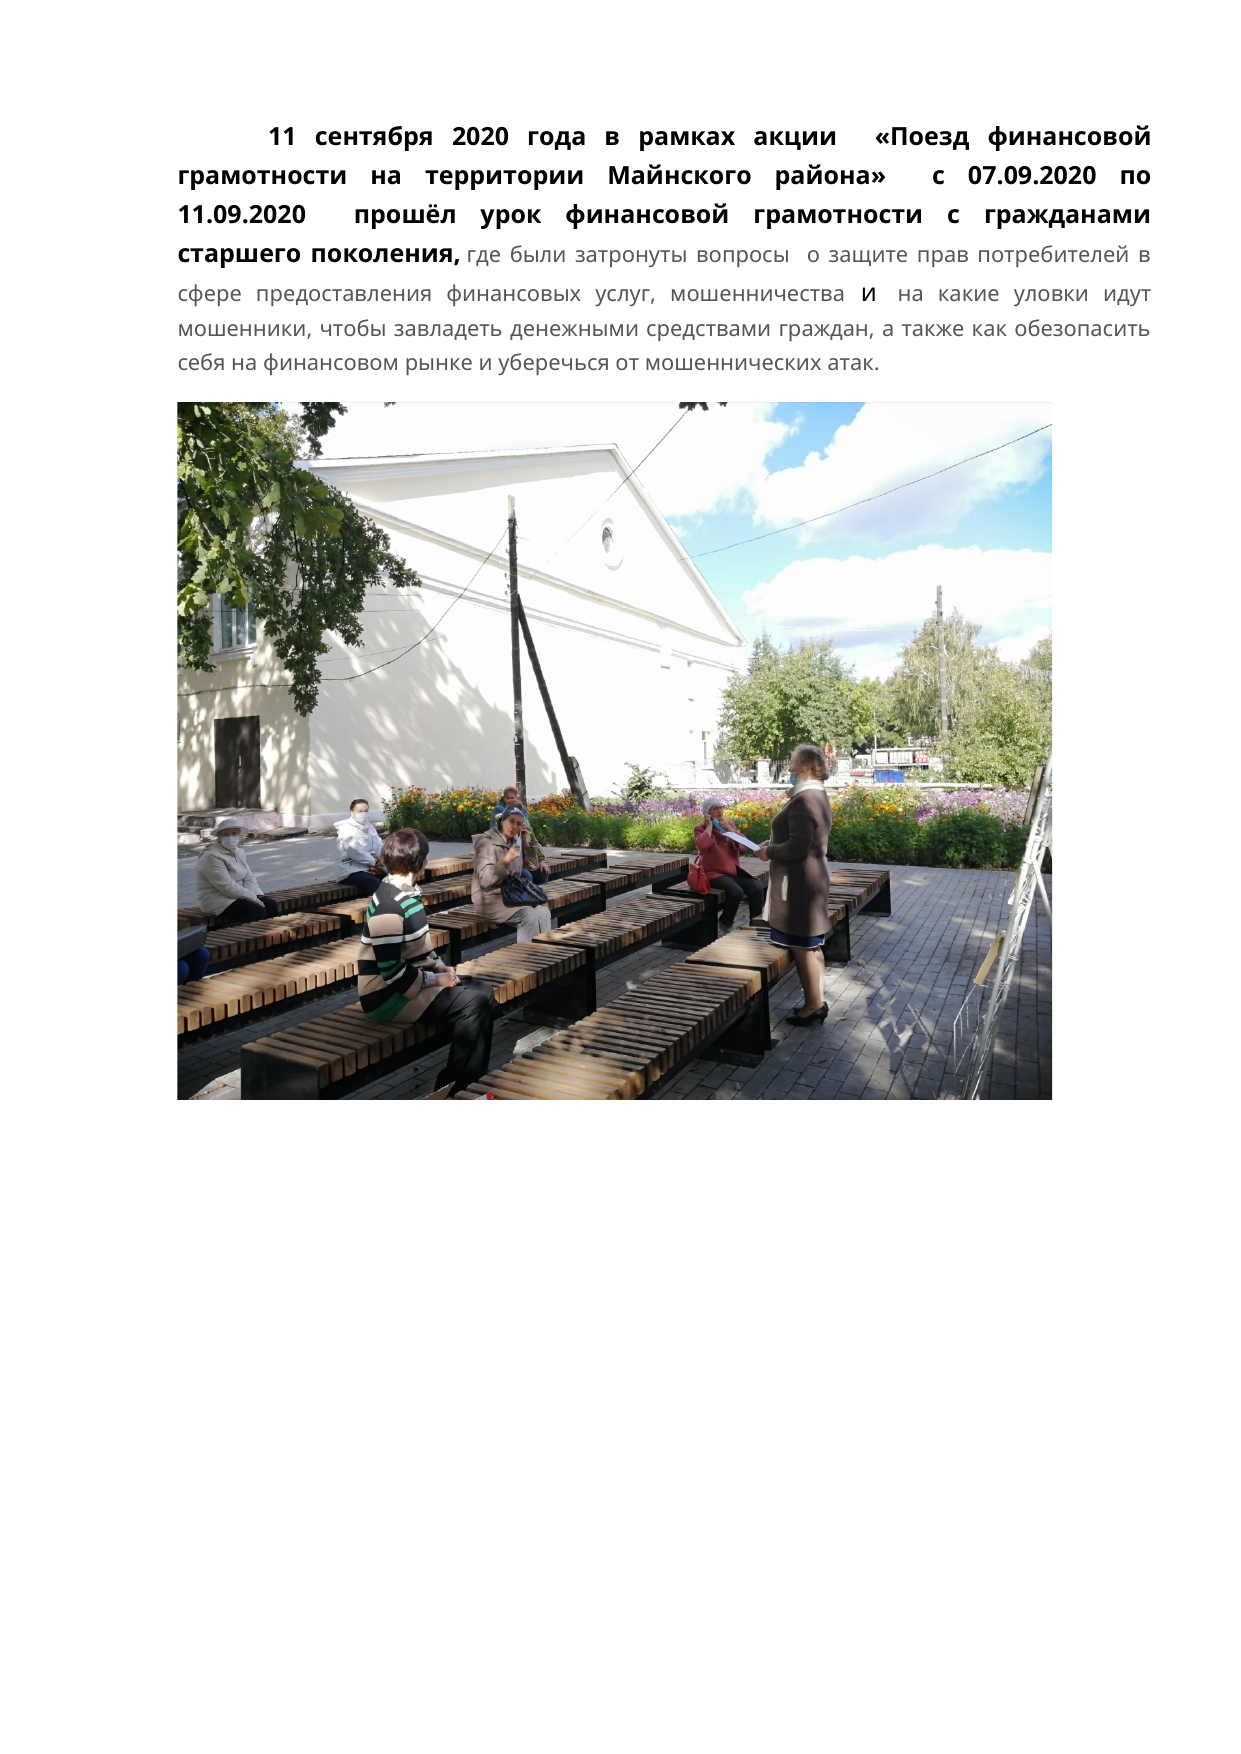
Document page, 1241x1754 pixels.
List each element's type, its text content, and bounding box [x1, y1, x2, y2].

text 11 сентября 2020 года в рамках акции «Поезд финансовой грамотности на территории Майнского района» с 07.09.2020 по 11.09.2020 прошёл урок финансовой грамотности с гражданами старшего поколения, где были затронуты вопросы о защите прав потребителей в сфере предоставления финансовых услуг, мошенничества и на какие уловки идут мошенники, чтобы завладеть денежными средствами граждан, а также как обезопасить себя на финансовом рынке и уберечься от мошеннических атак. [177, 118, 1152, 313]
text 11 сентября 2020 года в рамках акции «Поезд финансовой грамотности на территории Майнского района» с 07.09.2020 по 11.09.2020 прошёл урок финансовой грамотности с гражданами старшего поколения, где были затронуты вопросы о защите прав потребителей в сфере предоставления финансовых услуг, мошенничества и на какие уловки идут мошенники, чтобы завладеть денежными средствами граждан, а также как обезопасить себя на финансовом рынке и уберечься от мошеннических атак. [177, 343, 1152, 377]
picture [177, 402, 1053, 1100]
